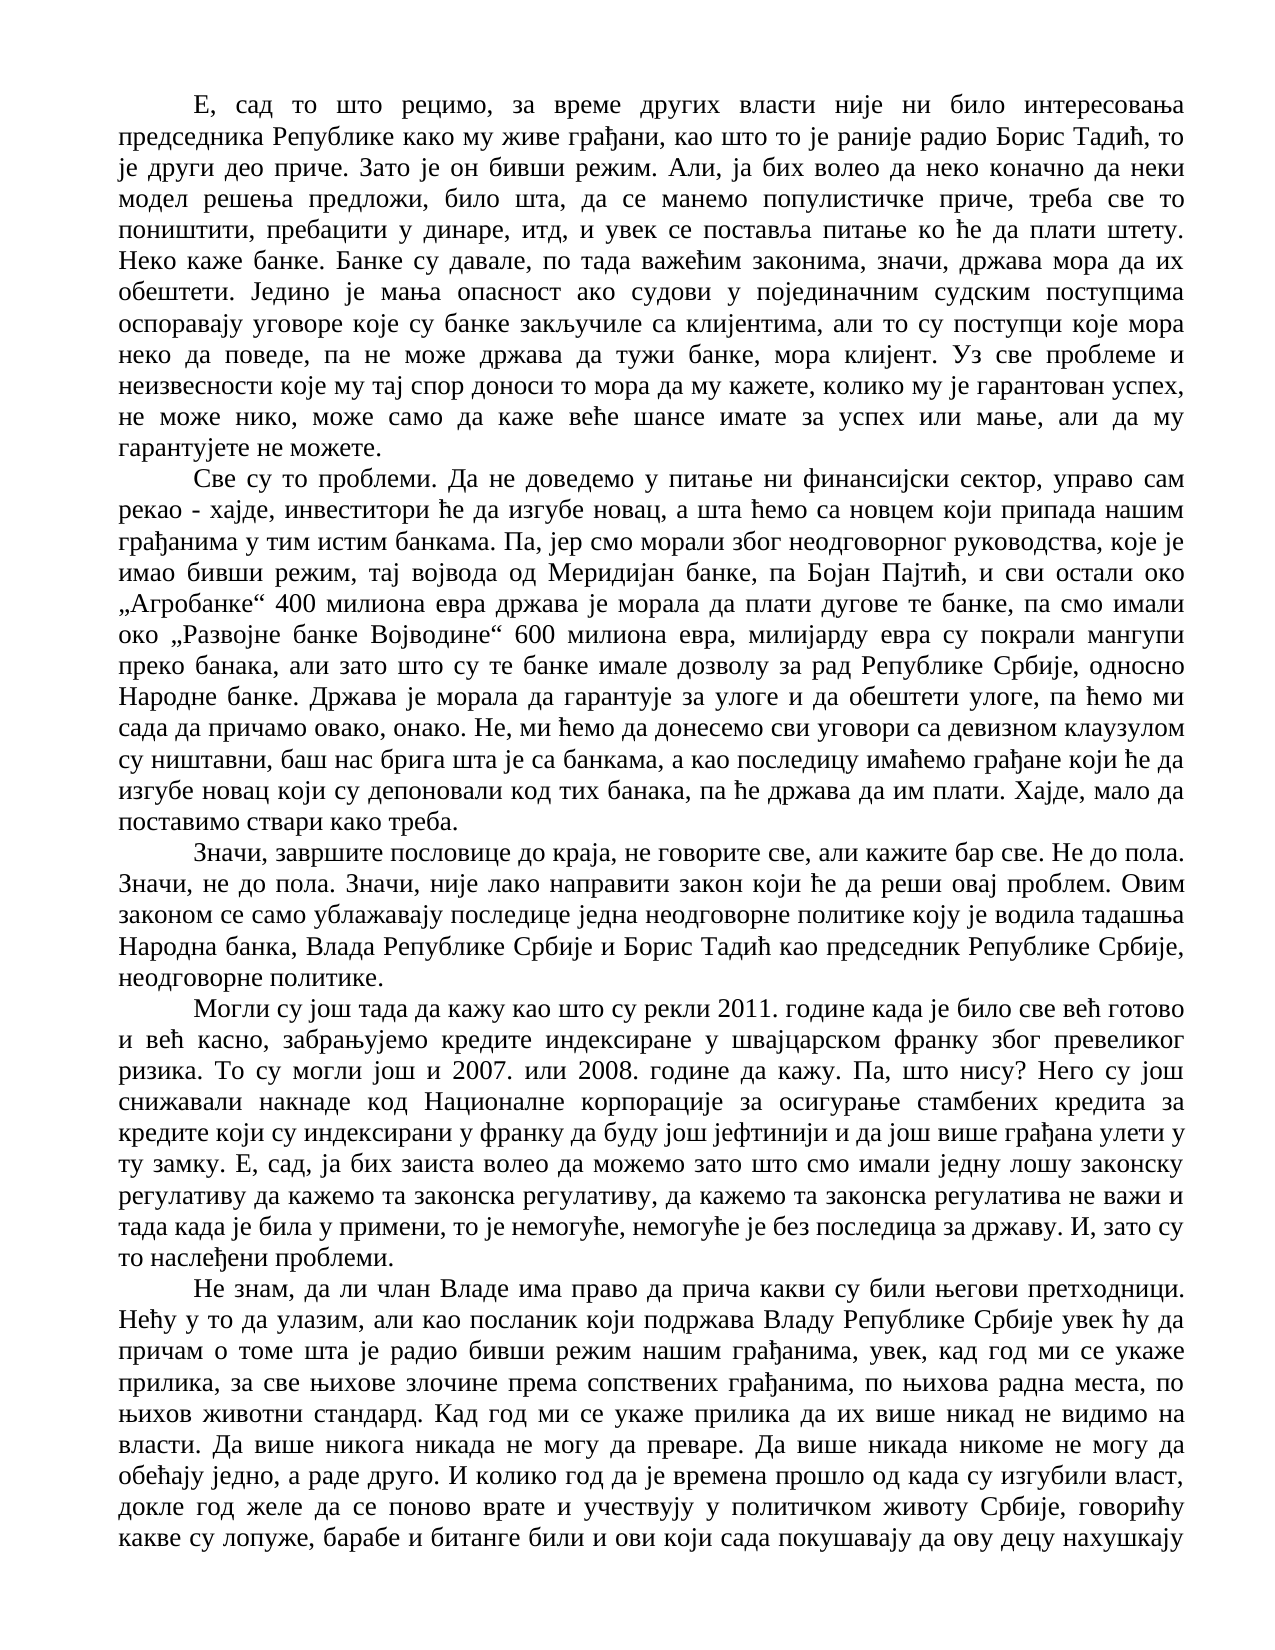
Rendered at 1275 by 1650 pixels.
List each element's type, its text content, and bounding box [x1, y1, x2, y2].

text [118, 1272, 1186, 1552]
text Е, сад то што рецимо, за време других власти није ни било интересовања председника Републике како му живе грађани, као што то је раније радио Борис Тадић, то је други део приче. Зато је он бивши режим. Али, ја бих волео да неко коначно да неки модел решења предложи, било шта, да се манемо популистичке приче, треба све то поништити, пребацити у динаре, итд, и увек се поставља питање ко ће да плати штету. Неко каже банке. Банке су давале, по тада важећим законима, значи, држава мора да их обештети. Једино је мања опасност ако судови у појединачним судским поступцима оспоравају уговоре које су банке закључиле са клијентима, али то су поступци које мора неко да поведе, па не може држава да тужи банке, мора клијент. Уз све проблеме и неизвесности које му тај спор доноси то мора да му кажете, колико му је гарантован успех, не може нико, може само да каже веће шансе имате за успех или мање, али да му гарантујете не можете. [118, 89, 1186, 462]
text Могли су још тада да кажу као што су рекли 2011. године када је било све већ готово и већ касно, забрањујемо кредите индексиране у швајцарском франку због превеликог ризика. То су могли још и 2007. или 2008. године да кажу. Па, што нису? Него су још снижавали накнаде код Националне корпорације за осигурање стамбених кредита за кредите који су индексирани у франку да буду још јефтинији и да још више грађана улети у ту замку. Е, сад, ја бих заиста волео да можемо зато што смо имали једну лошу законску регулативу да кажемо та законска регулативу, да кажемо та законска регулатива не важи и тада када је била у примени, то је немогуће, немогуће је без последица за државу. И, зато су то наслеђени проблеми. [118, 992, 1186, 1272]
text Значи, завршите пословице до краја, не говорите све, али кажите бар све. Не до пола. Значи, не до пола. Значи, није лако направити закон који ће да реши овај проблем. Овим законом се само ублажавају последице једна неодговорне политике коју је водила тадашња Народна банка, Влада Републике Србије и Борис Тадић као председник Републике Србије, неодговорне политике. [118, 836, 1186, 992]
text Све су то проблеми. Да не доведемо у питање ни финансијски сектор, управо сам рекао - хајде, инвеститори ће да изгубе новац, а шта ћемо са новцем који припада нашим грађанима у тим истим банкама. Па, јер смо морали због неодговорног руководства, које је имао бивши режим, тај војвода од Меридијан банке, па Бојан Пајтић, и сви остали око „Агробанке“ 400 милиона евра држава је морала да плати дугове те банке, па смо имали око „Развојне банке Војводине“ 600 милиона евра, милијарду евра су покрали мангупи преко банака, али зато што су те банке имале дозволу за рад Републике Србије, односно Народне банке. Држава је морала да гарантује за улоге и да обештети улоге, па ћемо ми сада да причамо овако, онако. Не, ми ћемо да донесемо сви уговори са девизном клаузулом су ништавни, баш нас брига шта је са банкама, а као последицу имаћемо грађане који ће да изгубе новац који су депоновали код тих банака, па ће држава да им плати. Хајде, мало да поставимо ствари како треба. [118, 462, 1186, 836]
